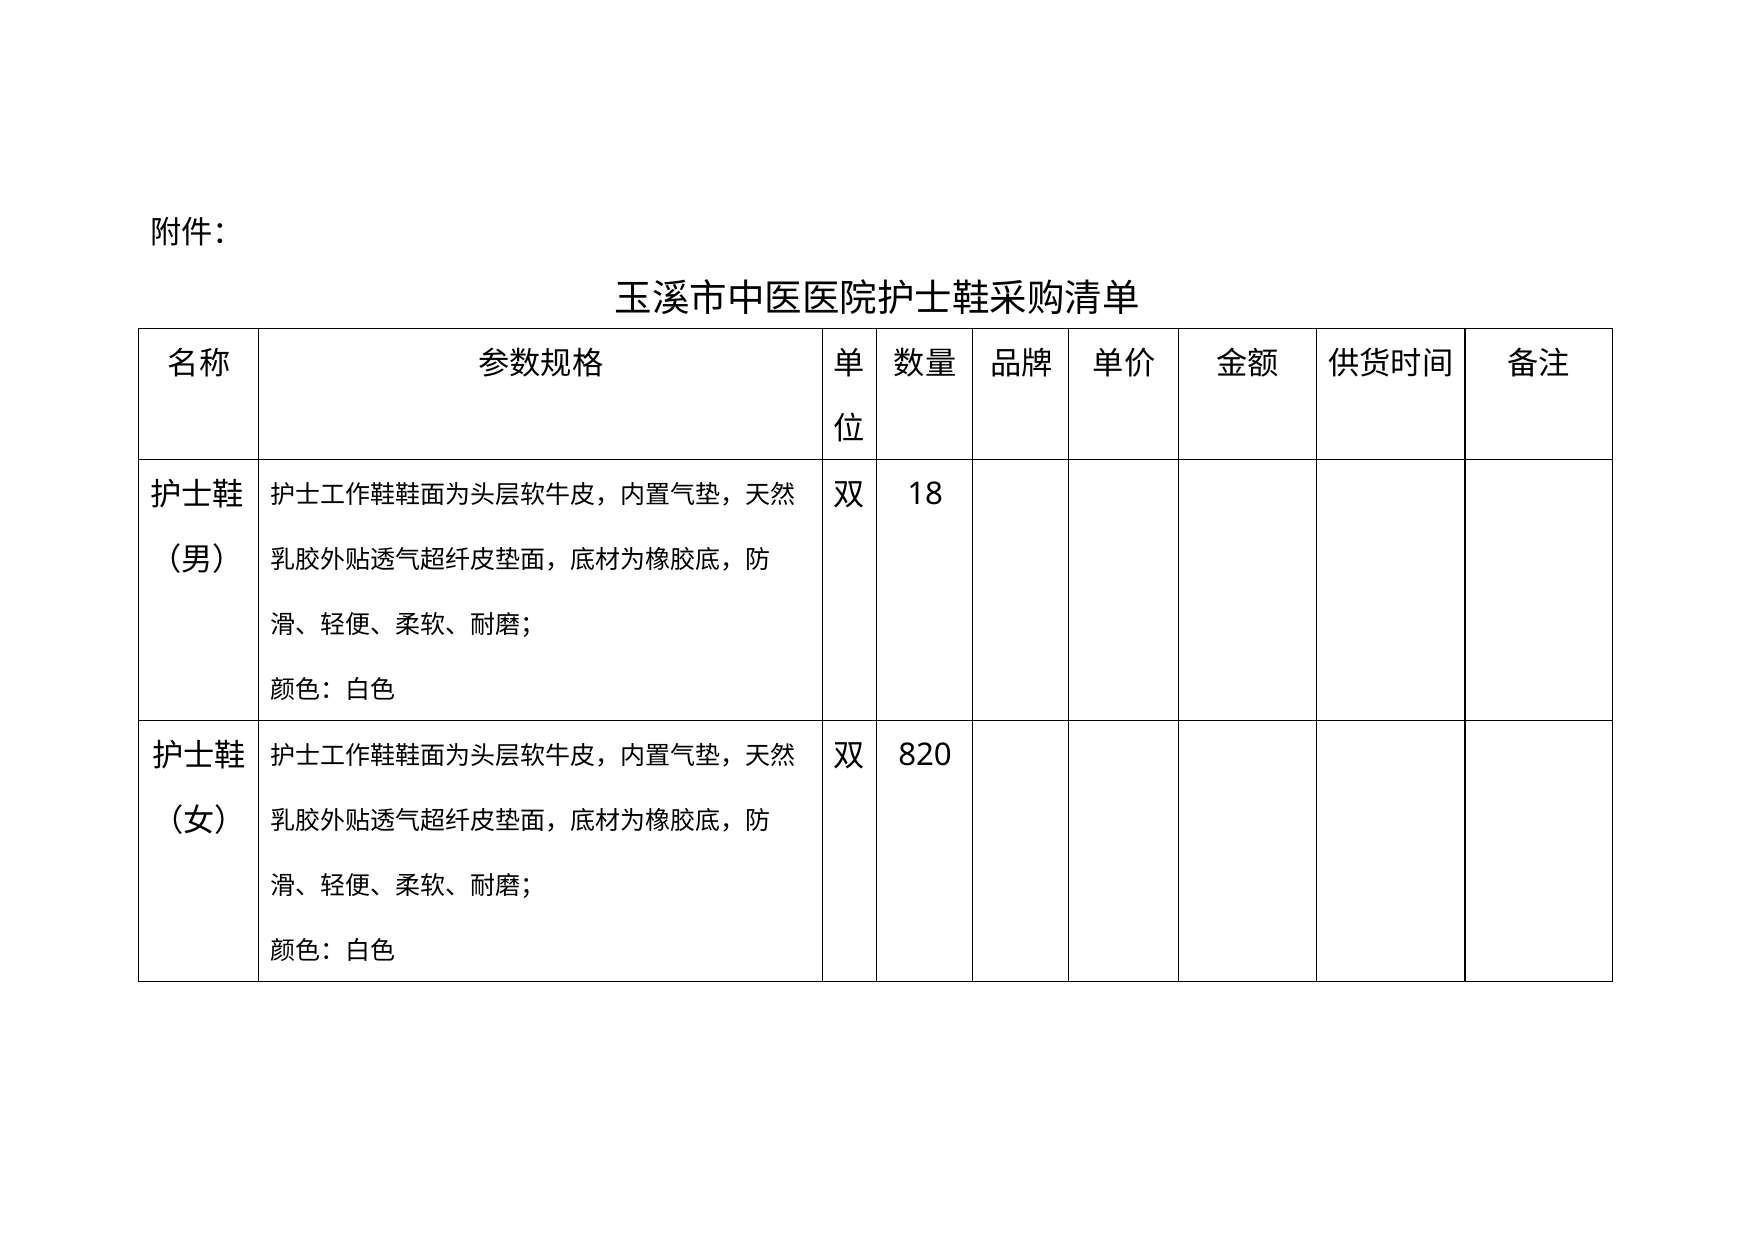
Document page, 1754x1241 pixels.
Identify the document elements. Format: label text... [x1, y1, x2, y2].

table_cell 护士鞋（女） [139, 721, 258, 981]
table_cell [1069, 721, 1178, 981]
table_cell [973, 721, 1068, 981]
table_cell [1179, 460, 1316, 720]
table_cell [1466, 460, 1612, 720]
table_cell [1317, 460, 1464, 720]
table_cell [973, 460, 1068, 720]
table_cell 18 [877, 460, 972, 720]
text 玉溪市中医医院护士鞋采购清单 [150, 263, 1604, 328]
table_cell [1317, 721, 1464, 981]
table_header 品牌 [973, 329, 1068, 459]
table_cell [1466, 721, 1612, 981]
table_header 供货时间 [1317, 329, 1464, 459]
table_cell 护士工作鞋鞋面为头层软牛皮，内置气垫，天然乳胶外贴透气超纤皮垫面，底材为橡胶底，防滑、轻便、柔软、耐磨； 颜色：白色 [259, 721, 822, 981]
table_cell [1179, 721, 1316, 981]
table_header 单位 [823, 329, 876, 459]
table_cell 护士鞋（男） [139, 460, 258, 720]
table_cell 护士工作鞋鞋面为头层软牛皮，内置气垫，天然乳胶外贴透气超纤皮垫面，底材为橡胶底，防滑、轻便、柔软、耐磨； 颜色：白色 [259, 460, 822, 720]
text 附件： [150, 198, 1604, 263]
table_header 金额 [1179, 329, 1316, 459]
table_header 参数规格 [259, 329, 822, 459]
table_cell 820 [877, 721, 972, 981]
table_cell [1069, 460, 1178, 720]
table_header 名称 [139, 329, 258, 459]
table_header 数量 [877, 329, 972, 459]
table_header 备注 [1466, 329, 1612, 459]
table_header 单价 [1069, 329, 1178, 459]
table_cell 双 [823, 721, 876, 981]
table_cell 双 [823, 460, 876, 720]
